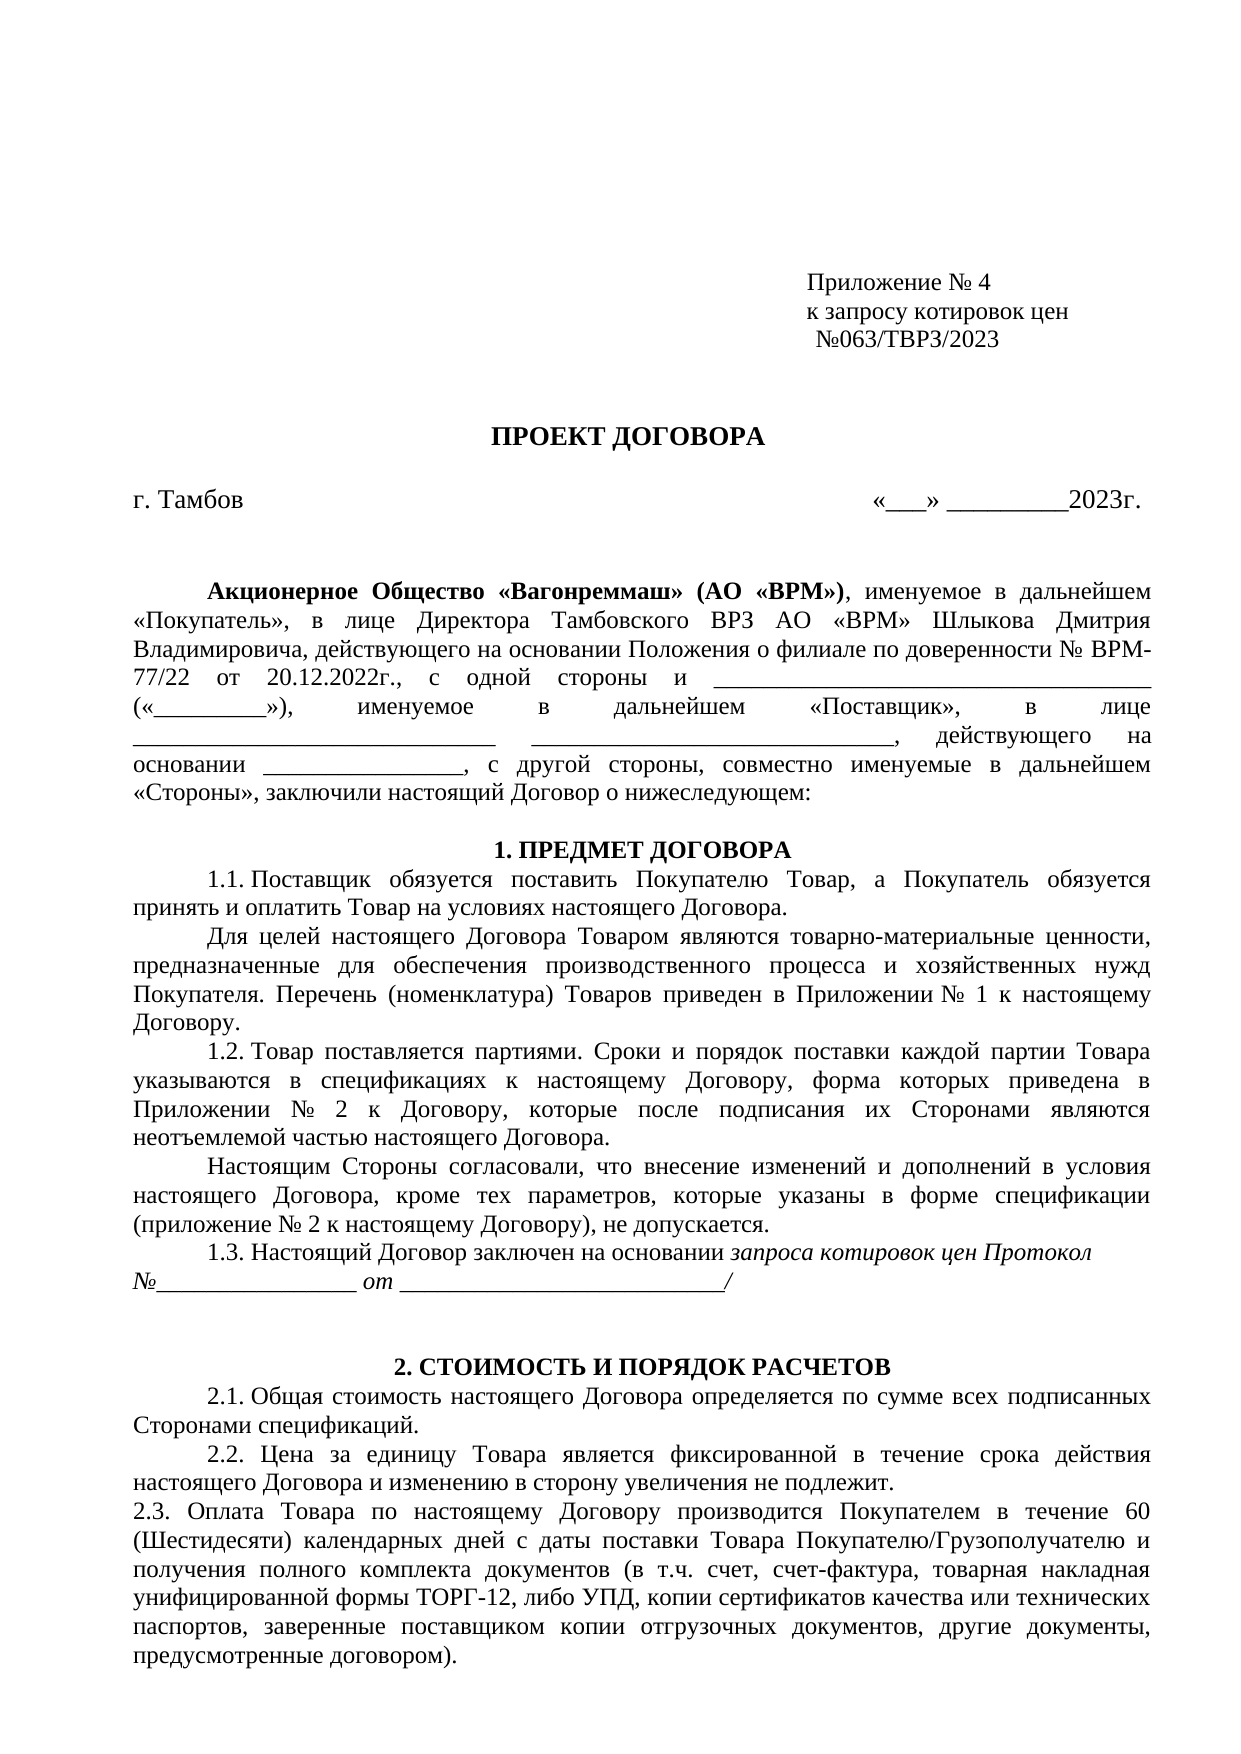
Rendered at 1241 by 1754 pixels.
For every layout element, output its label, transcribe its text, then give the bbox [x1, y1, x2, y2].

text ПРОЕКТ ДОГОВОРА [133, 420, 1152, 452]
text Для целей настоящего Договора Товаром являются товарно-материальные ценности, предназначенные для обеспечения производственного процесса и хозяйственных нужд Покупателя. Перечень (номенклатура) Товаров приведен в Приложении № 1 к настоящему Договору. [133, 921, 1152, 1036]
text 2.1. Общая стоимость настоящего Договора определяется по сумме всех подписанных Сторонами спецификаций. [133, 1381, 1152, 1439]
text 2.2. Цена за единицу Товара является фиксированной в течение срока действия настоящего Договора и изменению в сторону увеличения не подлежит. [133, 1439, 1152, 1496]
text к запросу котировок цен [133, 296, 1152, 324]
text 1. ПРЕДМЕТ ДОГОВОРА [133, 835, 1152, 864]
text Приложение № 4 [133, 267, 1152, 296]
text Настоящим Стороны согласовали, что внесение изменений и дополнений в условия настоящего Договора, кроме тех параметров, которые указаны в форме спецификации (приложение № 2 к настоящему Договору), не допускается. [133, 1151, 1152, 1237]
text 1.1. Поставщик обязуется поставить Покупателю Товар, а Покупатель обязуется принять и оплатить Товар на условиях настоящего Договора. [133, 864, 1152, 921]
text Акционерное Общество «Вагонреммаш» (АО «ВРМ»), именуемое в дальнейшем «Покупатель», в лице Директора Тамбовского ВРЗ АО «ВРМ» Шлыкова Дмитрия Владимировича, действующего на основании Положения о филиале по доверенности № ВРМ-77/22 от 20.12.2022г., с одной стороны и ___________________________________ («_________»), именуемое в дальнейшем «Поставщик», в лице _____________________________ _____________________________, действующего на основании ________________, с другой стороны, совместно именуемые в дальнейшем «Стороны», заключили настоящий Договор о нижеследующем: [133, 576, 1152, 806]
text №063/ТВРЗ/2023 [354, 324, 1152, 353]
text 1.3. Настоящий Договор заключен на основании запроса котировок цен Протокол №________________ от __________________________/ [133, 1237, 1152, 1295]
text 1.2. Товар поставляется партиями. Сроки и порядок поставки каждой партии Товара указываются в спецификациях к настоящему Договору, форма которых приведена в Приложении № 2 к Договору, которые после подписания их Сторонами являются неотъемлемой частью настоящего Договора. [133, 1036, 1152, 1151]
text г. Тамбов «___» _________2023г. [133, 483, 1152, 514]
text 2. СТОИМОСТЬ И ПОРЯДОК РАСЧЕТОВ [133, 1352, 1152, 1381]
list 2.3. Оплата Товара по настоящему Договору производится Покупателем в течение 60 (Шестидесяти) календарных дней с даты поставки Товара Покупателю/Грузополучателю и получения полного комплекта документов (в т.ч. счет, счет-фактура, товарная накладная унифицированной формы ТОРГ-12, либо УПД, копии сертификатов качества или технических паспортов, заверенные поставщиком копии отгрузочных документов, другие документы, предусмотренные договором). [133, 1496, 1152, 1669]
